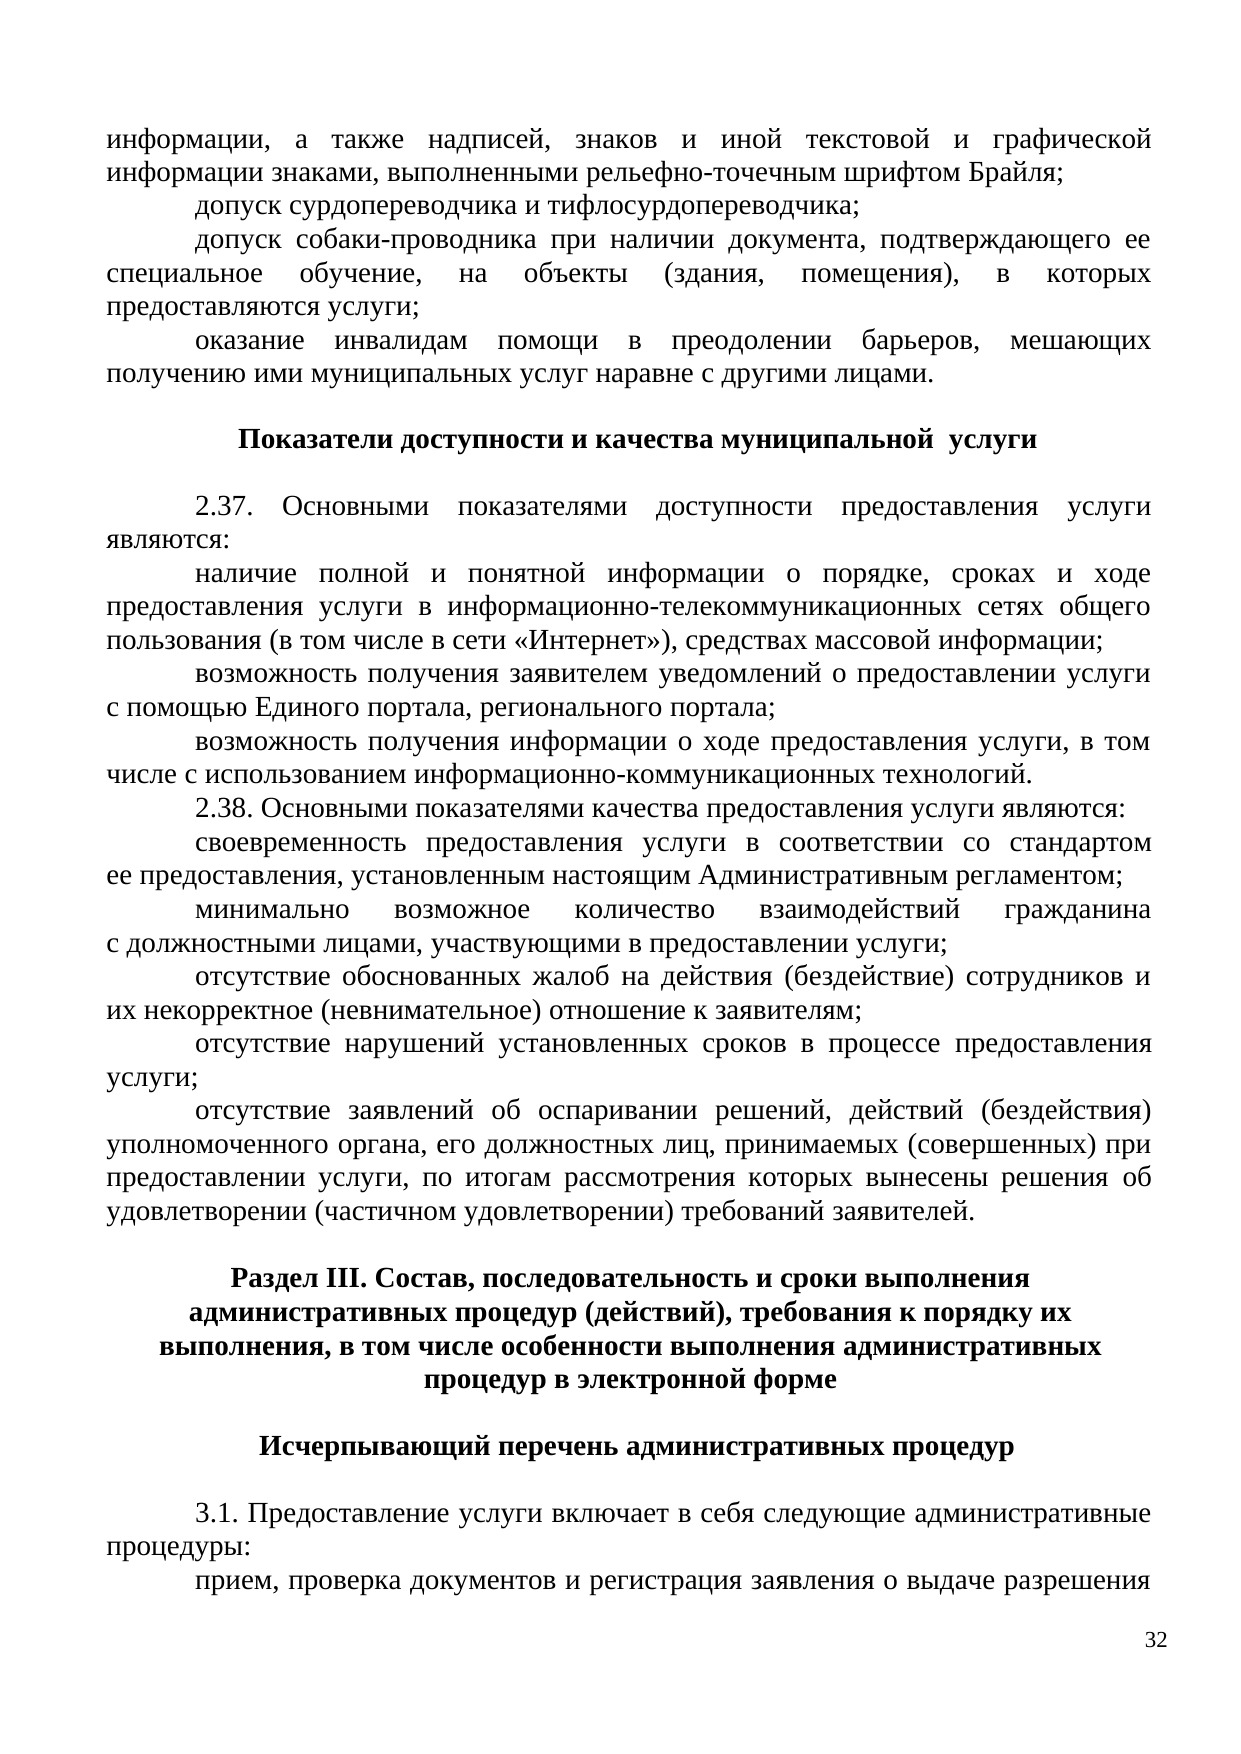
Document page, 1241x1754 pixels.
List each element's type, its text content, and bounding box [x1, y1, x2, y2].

text возможность получения информации о ходе предоставления услуги, в том числе с использованием информационно-коммуникационных технологий. [106, 723, 1152, 790]
text отсутствие нарушений установленных сроков в процессе предоставления услуги; [106, 1025, 1152, 1092]
text минимально возможное количество взаимодействий гражданина с должностными лицами, участвующими в предоставлении услуги; [106, 891, 1152, 958]
text отсутствие заявлений об оспаривании решений, действий (бездействия) уполномоченного органа, его должностных лиц, принимаемых (совершенных) при предоставлении услуги, по итогам рассмотрения которых вынесены решения об удовлетворении (частичном удовлетворении) требований заявителей. [106, 1092, 1152, 1227]
subtitle Раздел III. Состав, последовательность и сроки выполнения административных процедур (действий), требования к порядку их выполнения, в том числе особенности выполнения административных процедур в электронной форме [106, 1261, 1154, 1395]
text оказание инвалидам помощи в преодолении барьеров, мешающих получению ими муниципальных услуг наравне с другими лицами. [106, 322, 1151, 389]
text Исчерпывающий перечень административных процедур [106, 1428, 1167, 1462]
list 3.1. Предоставление услуги включает в себя следующие административные процедуры: [106, 1495, 1152, 1562]
text 2.38. Основными показателями качества предоставления услуги являются: [106, 790, 1152, 824]
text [106, 1562, 1152, 1596]
list 2.37. Основными показателями доступности предоставления услуги являются: [106, 488, 1152, 555]
subtitle Показатели доступности и качества муниципальной услуги [106, 421, 1169, 455]
text отсутствие обоснованных жалоб на действия (бездействие) сотрудников и их некорректное (невнимательное) отношение к заявителям; [106, 958, 1151, 1025]
text возможность получения заявителем уведомлений о предоставлении услуги с помощью Единого портала, регионального портала; [106, 656, 1152, 723]
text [106, 121, 1152, 188]
text допуск сурдопереводчика и тифлосурдопереводчика; [106, 188, 1167, 221]
text своевременность предоставления услуги в соответствии со стандартом ее предоставления, установленным настоящим Административным регламентом; [106, 824, 1152, 891]
text наличие полной и понятной информации о порядке, сроках и ходе предоставления услуги в информационно-телекоммуникационных сетях общего пользования (в том числе в сети «Интернет»), средствах массовой информации; [106, 555, 1152, 656]
text допуск собаки-проводника при наличии документа, подтверждающего ее специальное обучение, на объекты (здания, помещения), в которых предоставляются услуги; [106, 221, 1151, 322]
